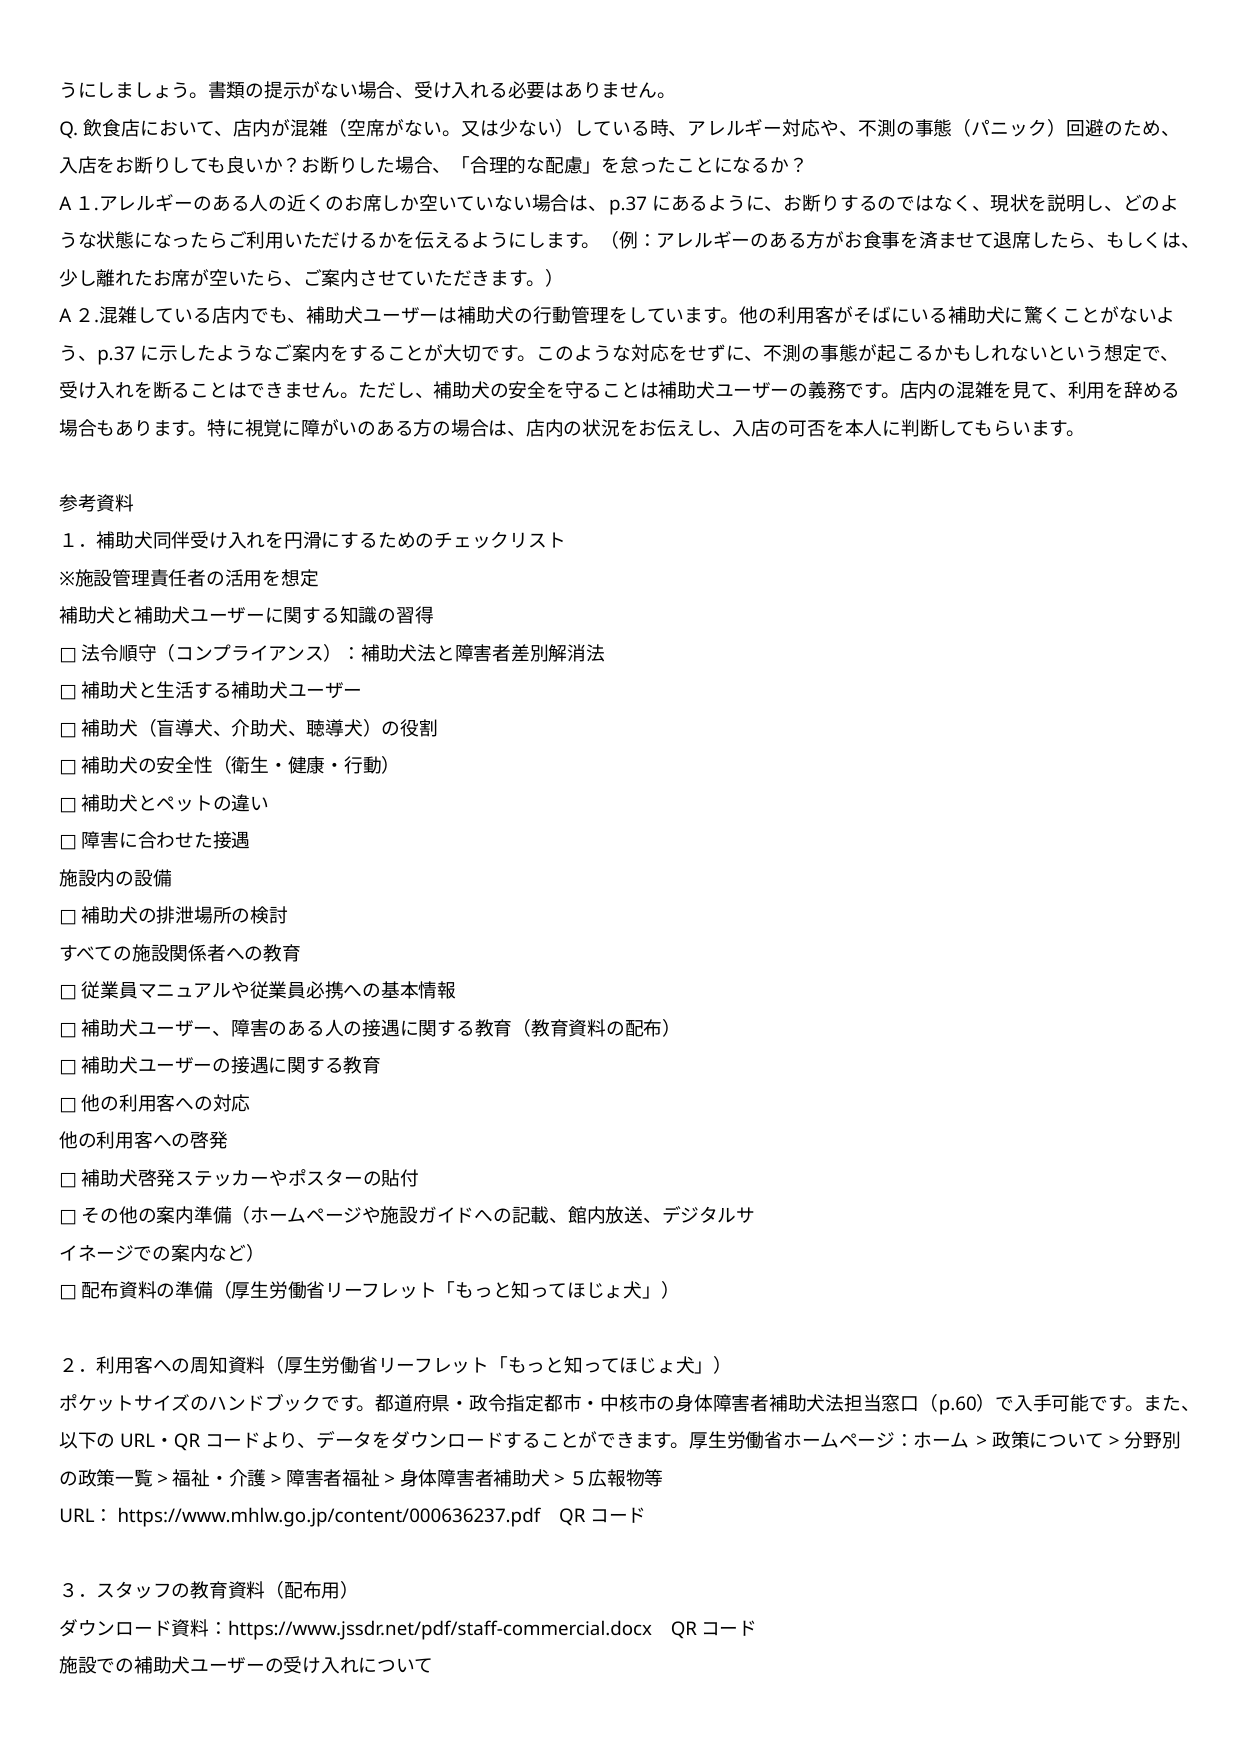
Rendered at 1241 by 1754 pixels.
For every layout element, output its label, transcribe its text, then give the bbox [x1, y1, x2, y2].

text １．補助犬同伴受け入れを円滑にするためのチェックリスト [59, 521, 1181, 558]
text ２．利用客への周知資料（厚生労働省リーフレット「もっと知ってほじょ犬」） [59, 1346, 1181, 1383]
text 施設での補助犬ユーザーの受け入れについて [59, 1646, 1181, 1683]
text 施設内の設備 [59, 858, 1181, 896]
text □ 障害に合わせた接遇 [59, 821, 1181, 858]
text □ その他の案内準備（ホームページや施設ガイドへの記載、館内放送、デジタルサ [59, 1196, 1181, 1233]
text □ 補助犬ユーザーの接遇に関する教育 [59, 1046, 1181, 1083]
text Q. 飲食店において、店内が混雑（空席がない。又は少ない）している時、アレルギー対応や、不測の事態（パニック）回避のため、入店をお断りしても良いか？お断りした場合、「合理的な配慮」を怠ったことになるか？ [59, 108, 1181, 183]
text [59, 71, 1181, 108]
text イネージでの案内など） [59, 1233, 1181, 1271]
text □ 補助犬の安全性（衛生・健康・行動） [59, 746, 1181, 783]
text 他の利用客への啓発 [59, 1121, 1181, 1158]
text □ 補助犬ユーザー、障害のある人の接遇に関する教育（教育資料の配布） [59, 1008, 1181, 1046]
text ポケットサイズのハンドブックです。都道府県・政令指定都市・中核市の身体障害者補助犬法担当窓口（p.60）で入手可能です。また、以下の URL・QR コードより、データをダウンロードすることができます。厚生労働省ホームページ：ホーム > 政策について > 分野別の政策一覧 > 福祉・介護 > 障害者福祉 > 身体障害者補助犬 > ５広報物等 [59, 1383, 1181, 1496]
text A２.混雑している店内でも、補助犬ユーザーは補助犬の行動管理をしています。他の利用客がそばにいる補助犬に驚くことがないよう、p.37 に示したようなご案内をすることが大切です。このような対応をせずに、不測の事態が起こるかもしれないという想定で、受け入れを断ることはできません。ただし、補助犬の安全を守ることは補助犬ユーザーの義務です。店内の混雑を見て、利用を辞める場合もあります。特に視覚に障がいのある方の場合は、店内の状況をお伝えし、入店の可否を本人に判断してもらいます。 [59, 296, 1181, 446]
text □ 他の利用客への対応 [59, 1083, 1181, 1121]
text □ 補助犬啓発ステッカーやポスターの貼付 [59, 1158, 1181, 1196]
text 補助犬と補助犬ユーザーに関する知識の習得 [59, 596, 1181, 633]
text □ 従業員マニュアルや従業員必携への基本情報 [59, 971, 1181, 1008]
text □ 補助犬とペットの違い [59, 783, 1181, 821]
text ダウンロード資料：https://www.jssdr.net/pdf/staff-commercial.docx QRコード [59, 1608, 1181, 1646]
text □ 補助犬の排泄場所の検討 [59, 896, 1181, 933]
text □ 配布資料の準備（厚生労働省リーフレット「もっと知ってほじょ犬」） [59, 1271, 1181, 1308]
text ３．スタッフの教育資料（配布用） [59, 1571, 1181, 1608]
text □ 補助犬と生活する補助犬ユーザー [59, 671, 1181, 708]
text □ 補助犬（盲導犬、介助犬、聴導犬）の役割 [59, 708, 1181, 746]
text A１.アレルギーのある人の近くのお席しか空いていない場合は、p.37 にあるように、お断りするのではなく、現状を説明し、どのような状態になったらご利用いただけるかを伝えるようにします。（例：アレルギーのある方がお食事を済ませて退席したら、もしくは、少し離れたお席が空いたら、ご案内させていただきます。） [59, 183, 1181, 296]
text すべての施設関係者への教育 [59, 933, 1181, 971]
text □ 法令順守（コンプライアンス）：補助犬法と障害者差別解消法 [59, 633, 1181, 671]
text URL： https://www.mhlw.go.jp/content/000636237.pdf QR コード [59, 1496, 1181, 1533]
text 参考資料 [59, 483, 1181, 521]
text ※施設管理責任者の活用を想定 [59, 558, 1181, 596]
